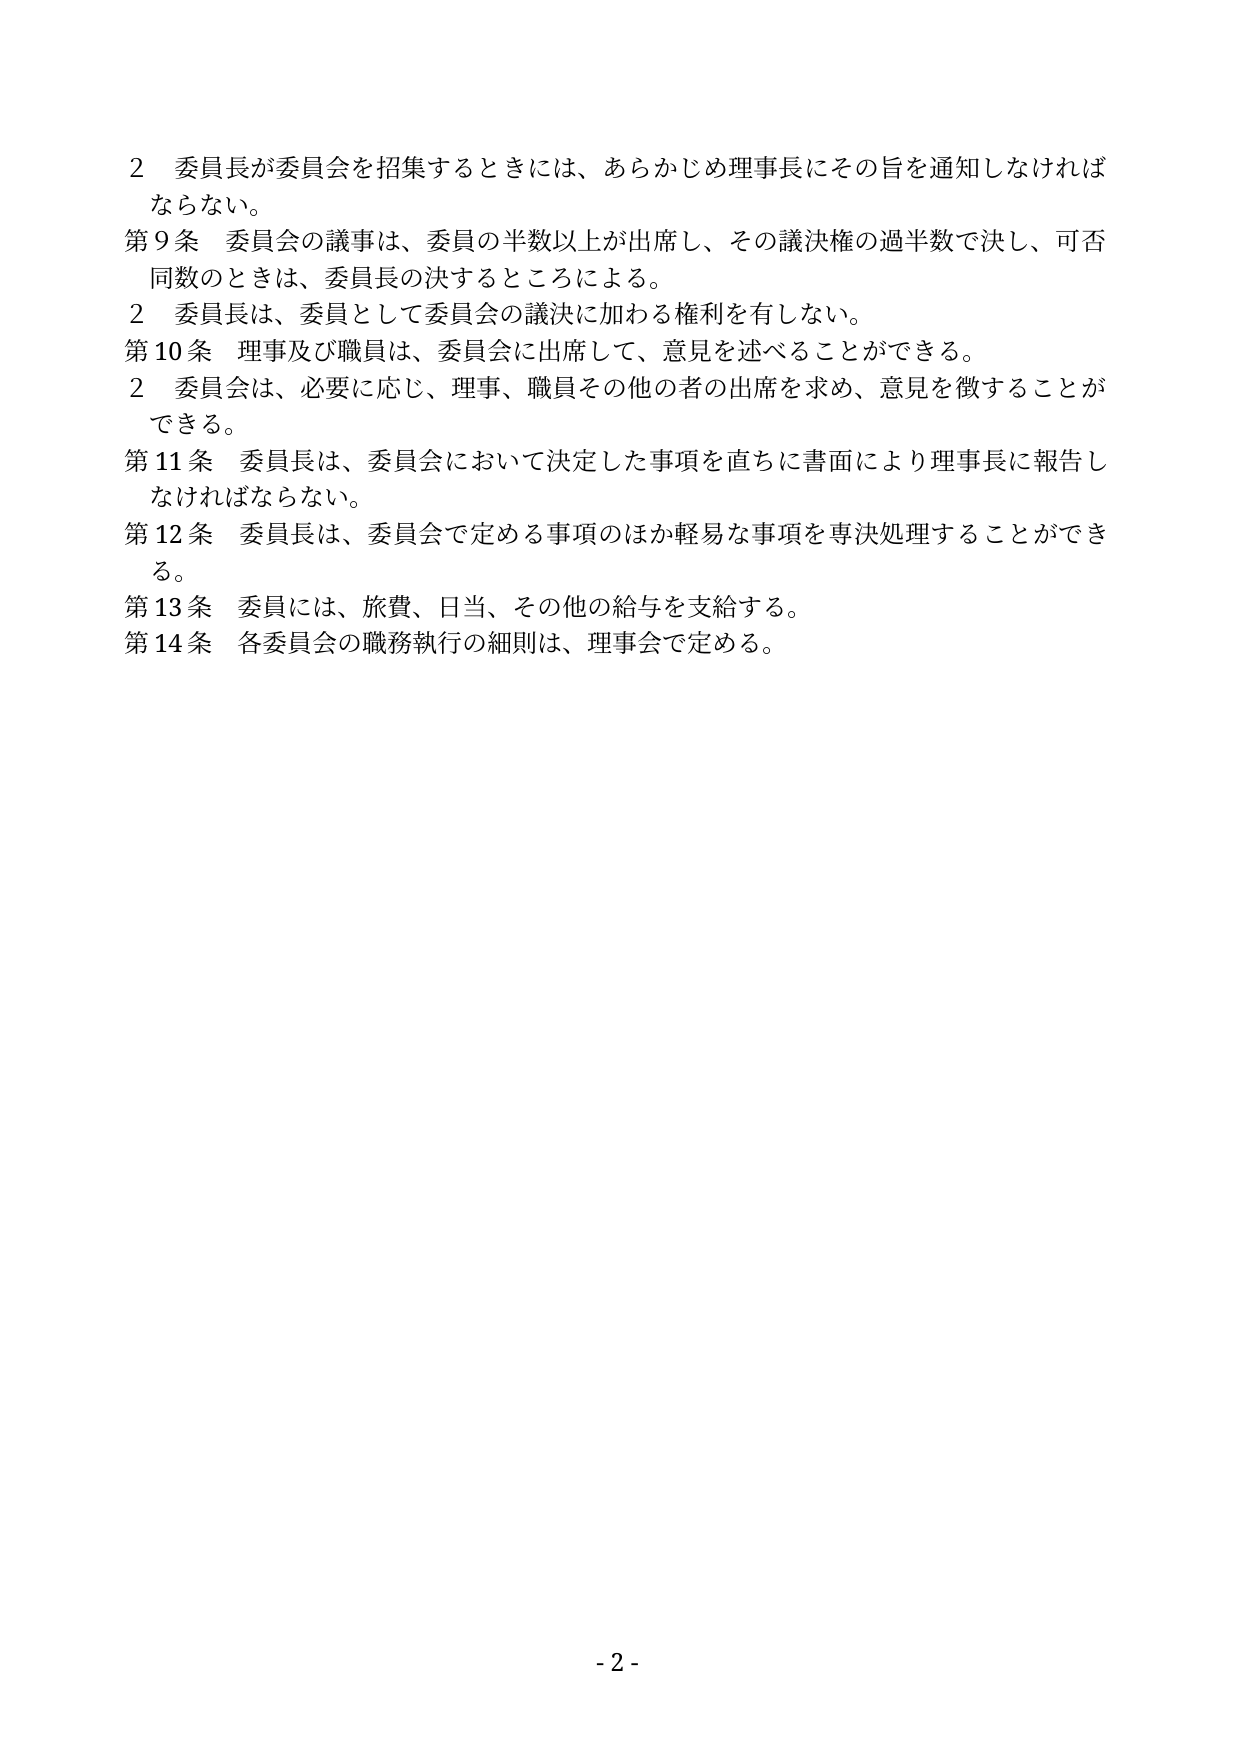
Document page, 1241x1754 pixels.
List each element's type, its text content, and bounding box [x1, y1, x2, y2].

text 第13条 委員には、旅費、日当、その他の給与を支給する。 [124, 587, 1110, 624]
text 第14条 各委員会の職務執行の細則は、理事会で定める。 [124, 624, 1110, 661]
text 第10条 理事及び職員は、委員会に出席して、意見を述べることができる。 [124, 331, 1110, 368]
text 第９条 委員会の議事は、委員の半数以上が出席し、その議決権の過半数で決し、可否同数のときは、委員長の決するところによる。 [124, 222, 1110, 295]
text ２ 委員会は、必要に応じ、理事、職員その他の者の出席を求め、意見を徴することができる。 [124, 368, 1110, 441]
text 第12条 委員長は、委員会で定める事項のほか軽易な事項を専決処理することができる。 [124, 514, 1110, 587]
text ２ 委員長が委員会を招集するときには、あらかじめ理事長にその旨を通知しなければならない。 [124, 149, 1110, 222]
text 第11条 委員長は、委員会において決定した事項を直ちに書面により理事長に報告しなければならない。 [124, 441, 1110, 514]
text ２ 委員長は、委員として委員会の議決に加わる権利を有しない。 [124, 295, 1110, 331]
